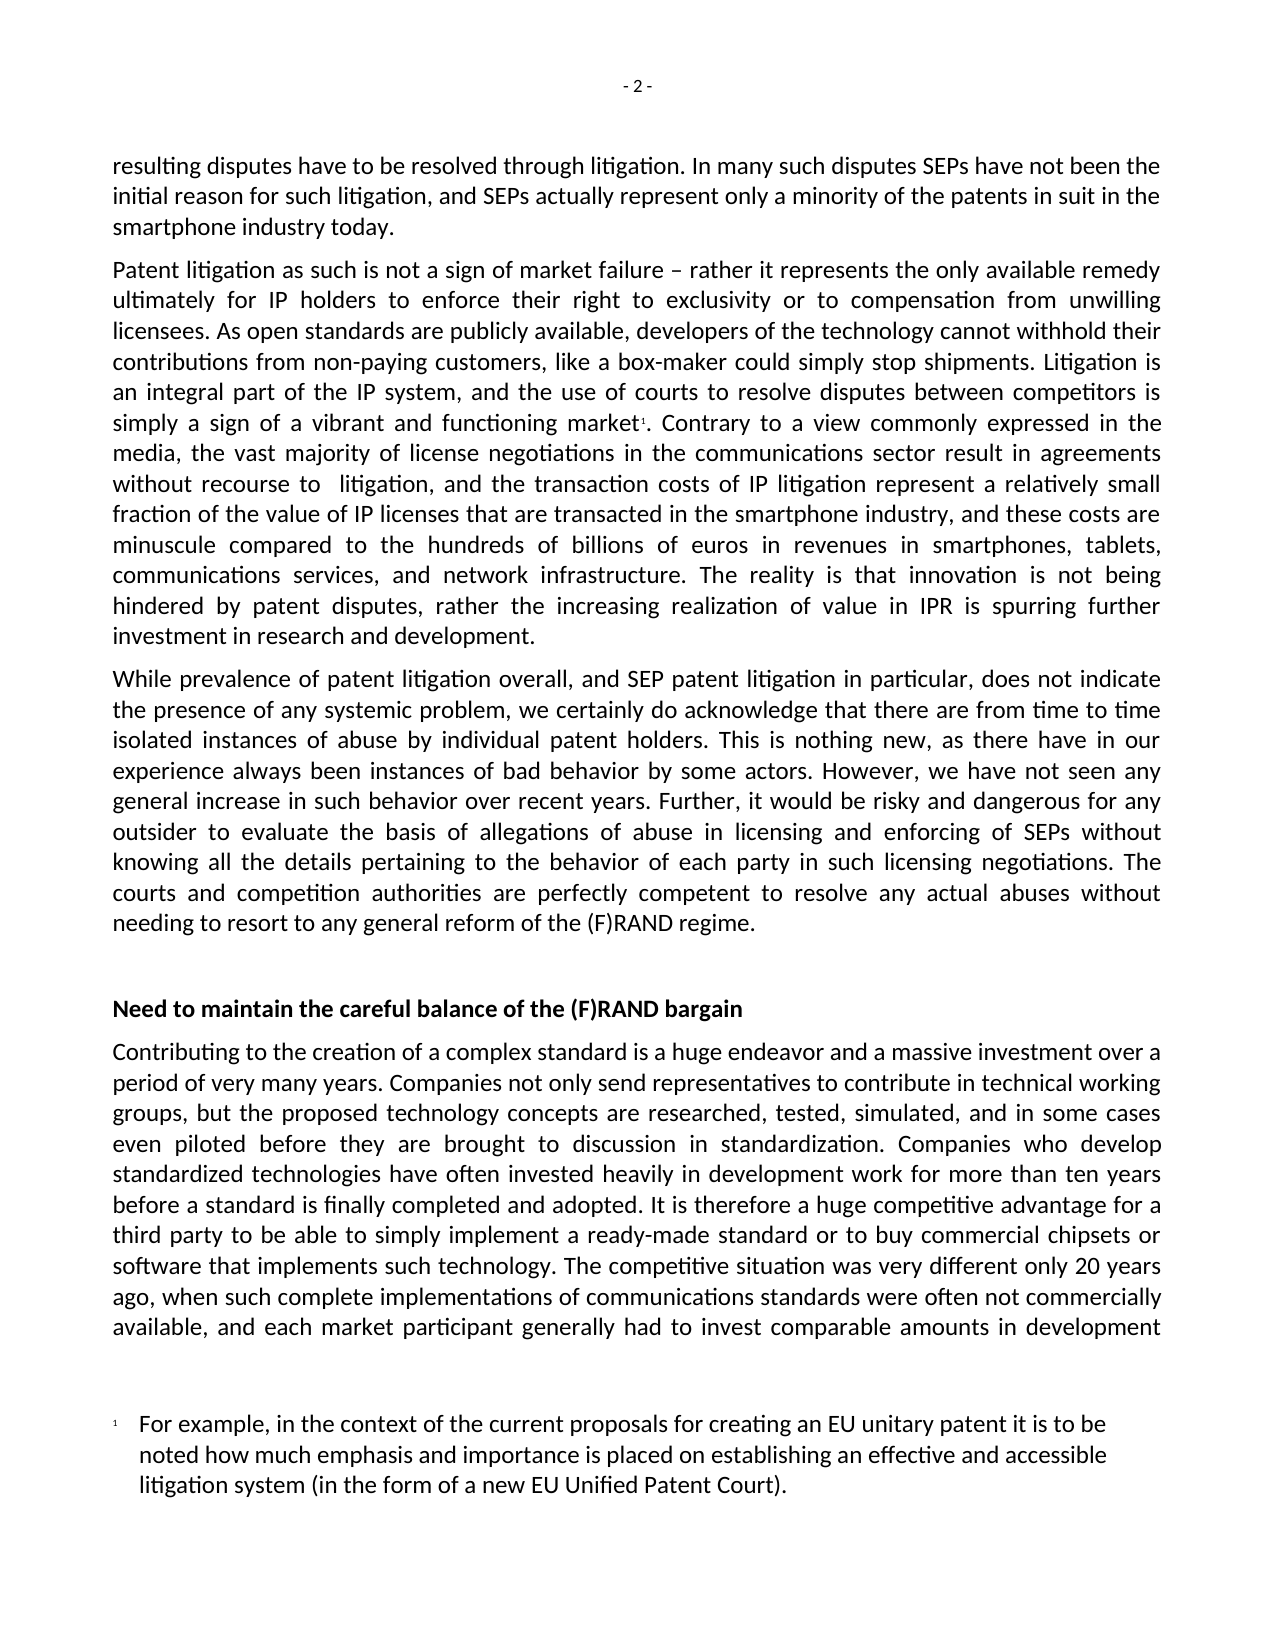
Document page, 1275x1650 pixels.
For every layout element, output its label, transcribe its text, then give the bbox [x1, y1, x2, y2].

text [112, 150, 1163, 242]
text While prevalence of patent litigation overall, and SEP patent litigation in particular, does not indicate the presence of any systemic problem, we certainly do acknowledge that there are from time to time isolated instances of abuse by individual patent holders. This is nothing new, as there have in our experience always been instances of bad behavior by some actors. However, we have not seen any general increase in such behavior over recent years. Further, it would be risky and dangerous for any outsider to evaluate the basis of allegations of abuse in licensing and enforcing of SEPs without knowing all the details pertaining to the behavior of each party in such licensing negotiations. The courts and competition authorities are perfectly competent to resolve any actual abuses without needing to resort to any general reform of the (F)RAND regime. [112, 663, 1163, 938]
text Patent litigation as such is not a sign of market failure – rather it represents the only available remedy ultimately for IP holders to enforce their right to exclusivity or to compensation from unwilling licensees. As open standards are publicly available, developers of the technology cannot withhold their contributions from non-paying customers, like a box-maker could simply stop shipments. Litigation is an integral part of the IP system, and the use of courts to resolve disputes between competitors is simply a sign of a vibrant and functioning market. Contrary to a view commonly expressed in the media, the vast majority of license negotiations in the communications sector result in agreements without recourse to litigation, and the transaction costs of IP litigation represent a relatively small fraction of the value of IP licenses that are transacted in the smartphone industry, and these costs are minuscule compared to the hundreds of billions of euros in revenues in smartphones, tablets, communications services, and network infrastructure. The reality is that innovation is not being hindered by patent disputes, rather the increasing realization of value in IPR is spurring further investment in research and development. [112, 254, 1163, 651]
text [112, 1037, 1163, 1342]
text Need to maintain the careful balance of the (F)RAND bargain [112, 993, 1163, 1024]
